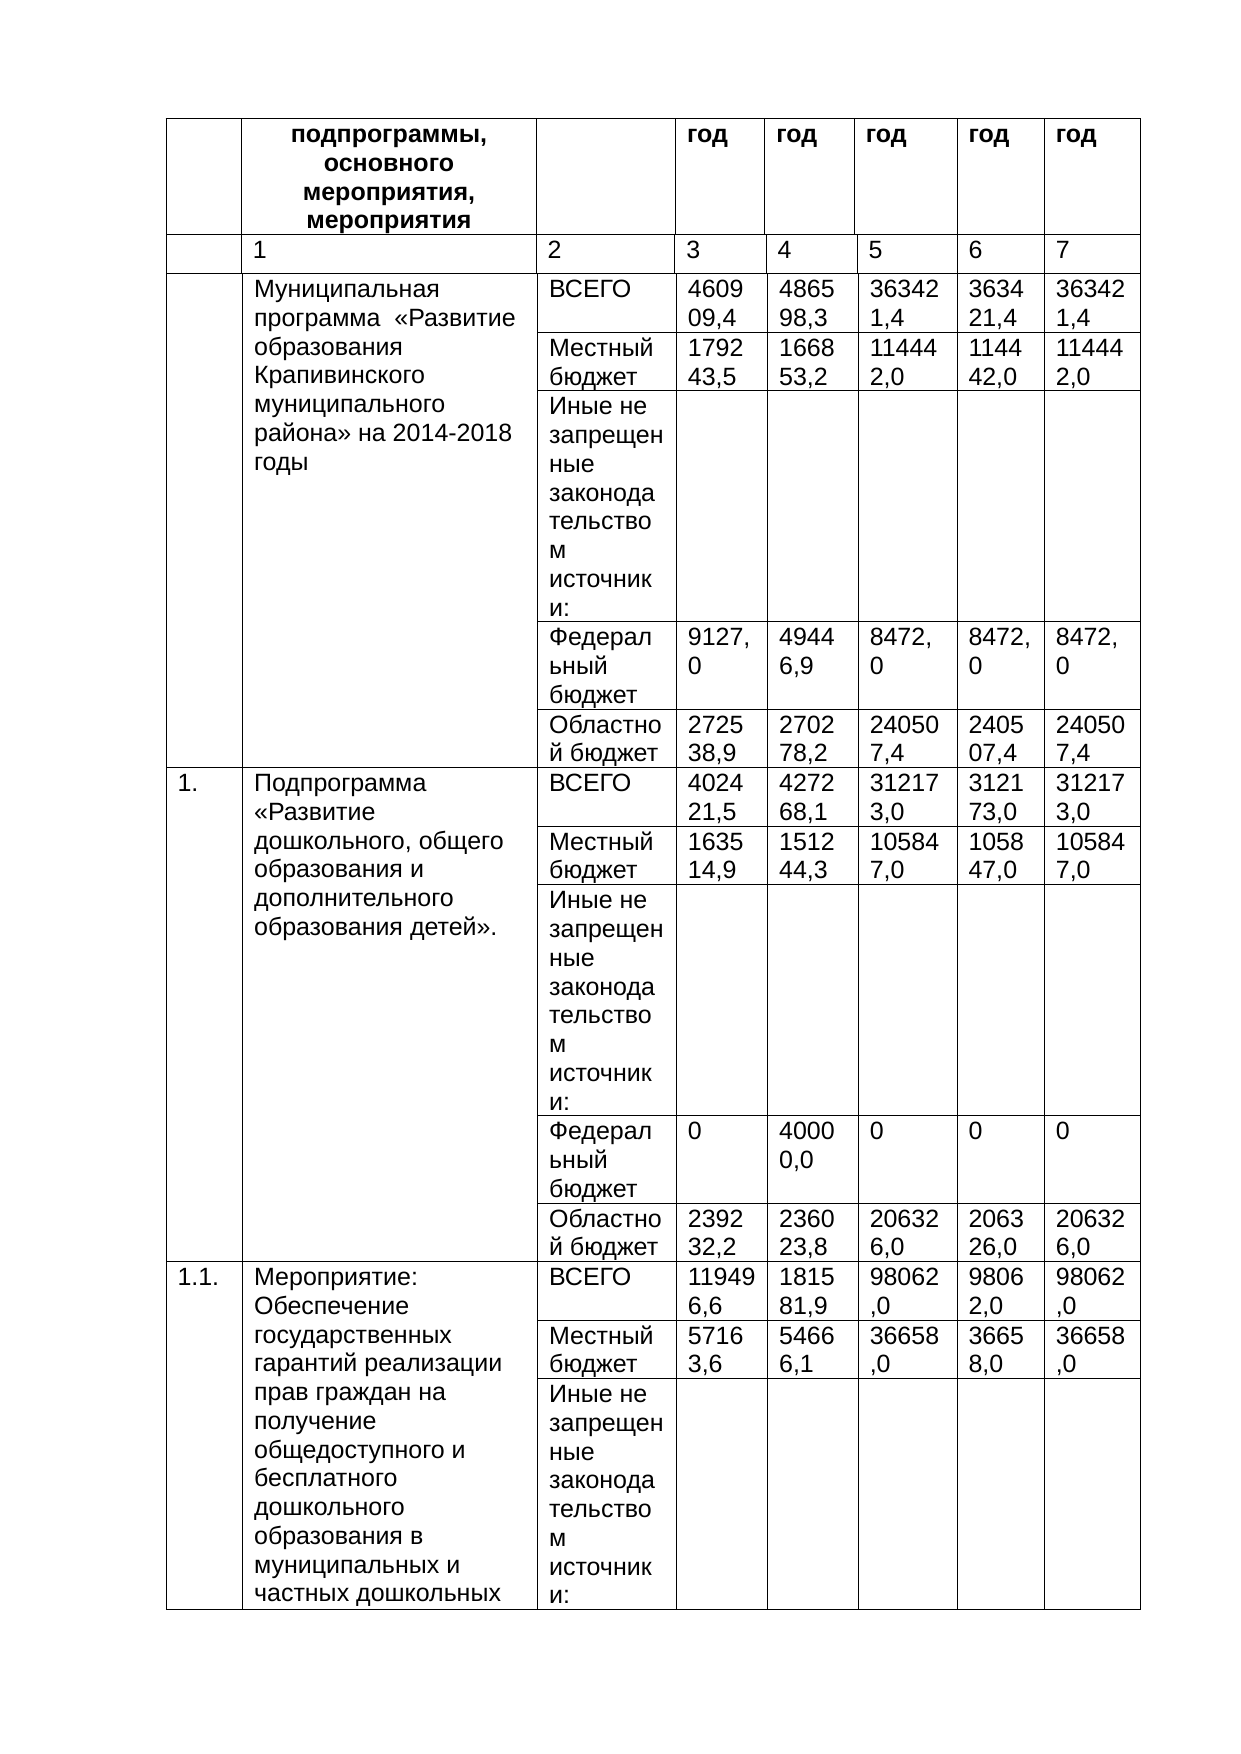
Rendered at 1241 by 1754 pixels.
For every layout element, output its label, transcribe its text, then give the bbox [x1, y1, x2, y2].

table_cell [768, 391, 858, 621]
table_cell 114442,0 [859, 333, 957, 390]
table_cell 114442,0 [1045, 333, 1140, 390]
table_cell 163514,9 [677, 827, 767, 884]
table_cell [859, 885, 957, 1115]
table_cell 105847,0 [1045, 827, 1140, 884]
table_cell 2 [537, 235, 674, 273]
table_cell ВСЕГО [538, 1262, 676, 1319]
table_cell [768, 885, 858, 1115]
table_cell 240507,4 [958, 710, 1044, 767]
table_cell 206326,0 [1045, 1204, 1140, 1261]
table_cell 98062,0 [958, 1262, 1044, 1319]
table_cell 312173,0 [859, 768, 957, 826]
table_cell [677, 1379, 767, 1609]
table_cell 312173,0 [958, 768, 1044, 826]
table_cell Федеральный бюджет [538, 1116, 676, 1202]
table_cell Федеральный бюджет [538, 622, 676, 708]
table_cell 49446,9 [768, 622, 858, 708]
table_cell Муниципальная программа «Развитие образования Крапивинского муниципального района» на 2014-2018 годы [243, 274, 537, 767]
table_cell 8472,0 [859, 622, 957, 708]
table_cell 36658,0 [958, 1321, 1044, 1378]
table_cell 402421,5 [677, 768, 767, 826]
table_cell 239232,2 [677, 1204, 767, 1261]
table_cell 57163,6 [677, 1321, 767, 1378]
table_cell 105847,0 [958, 827, 1044, 884]
table_cell [1045, 885, 1140, 1115]
table_cell 312173,0 [1045, 768, 1140, 826]
table_cell 363421,4 [859, 274, 957, 332]
table_cell [167, 235, 241, 273]
table_cell 54666,1 [768, 1321, 858, 1378]
table_cell 114442,0 [958, 333, 1044, 390]
table_cell 240507,4 [1045, 710, 1140, 767]
table_cell [859, 391, 957, 621]
table_cell 206326,0 [859, 1204, 957, 1261]
table_cell ВСЕГО [538, 768, 676, 826]
table_cell [1045, 1379, 1140, 1609]
table_cell 179243,5 [677, 333, 767, 390]
table_cell 5 [858, 235, 957, 273]
table_cell Иные не запрещенные законодательством источники: [538, 391, 676, 621]
table_cell 98062,0 [1045, 1262, 1140, 1319]
table_cell Местный бюджет [538, 333, 676, 390]
table_cell 181581,9 [768, 1262, 858, 1319]
table_cell 1. [167, 768, 242, 1261]
table_cell [958, 1379, 1044, 1609]
table_cell Иные не запрещенные законодательством источники: [538, 885, 676, 1115]
table_cell [167, 274, 242, 767]
table_cell Подпрограмма «Развитие дошкольного, общего образования и дополнительного образования детей». [243, 768, 537, 1261]
table_cell 98062,0 [859, 1262, 957, 1319]
table_cell 486598,3 [768, 274, 858, 332]
table_cell 6 [958, 235, 1044, 273]
table_cell 0 [859, 1116, 957, 1202]
table_cell Местный бюджет [538, 827, 676, 884]
table_cell 363421,4 [1045, 274, 1140, 332]
table_cell 36658,0 [859, 1321, 957, 1378]
table_cell 236023,8 [768, 1204, 858, 1261]
table_cell 427268,1 [768, 768, 858, 826]
table_cell 166853,2 [768, 333, 858, 390]
table_cell 0 [1045, 1116, 1140, 1202]
table_cell Местный бюджет [538, 1321, 676, 1378]
table_cell 151244,3 [768, 827, 858, 884]
table_cell [1045, 391, 1140, 621]
table_cell 363421,4 [958, 274, 1044, 332]
table_cell 8472,0 [1045, 622, 1140, 708]
table_cell 119496,6 [677, 1262, 767, 1319]
table_cell 1 [242, 235, 536, 273]
table_cell 2018 год [1045, 119, 1140, 234]
table_cell 460909,4 [677, 274, 767, 332]
table_cell 2016 год [855, 119, 957, 234]
table_cell 1.1. [167, 1262, 242, 1609]
table_cell 9127,0 [677, 622, 767, 708]
table_cell 2014 год [676, 119, 764, 234]
table_cell 36658,0 [1045, 1321, 1140, 1378]
table_cell Иные не запрещенные законодательством источники: [538, 1379, 676, 1609]
table_cell Областной бюджет [538, 710, 676, 767]
table_cell [768, 1379, 858, 1609]
table_cell 272538,9 [677, 710, 767, 767]
table_cell 0 [958, 1116, 1044, 1202]
table_cell 40000,0 [768, 1116, 858, 1202]
table_cell [958, 885, 1044, 1115]
table_cell 270278,2 [768, 710, 858, 767]
table_cell ВСЕГО [538, 274, 676, 332]
table_cell 2017 год [958, 119, 1044, 234]
table_cell 206326,0 [958, 1204, 1044, 1261]
table_cell 7 [1045, 235, 1140, 273]
table_cell 4 [767, 235, 857, 273]
table_cell [958, 391, 1044, 621]
table_cell 2015 год [765, 119, 854, 234]
table_cell [677, 885, 767, 1115]
table_cell Мероприятие: Обеспечение государственных гарантий реализации прав граждан на получение общедоступного и бесплатного дошкольного образования в муниципальных и частных дошкольных образовательных организациях. [243, 1262, 537, 1609]
table_cell 3 [675, 235, 766, 273]
table_cell 8472,0 [958, 622, 1044, 708]
table_cell 0 [677, 1116, 767, 1202]
table_cell 240507,4 [859, 710, 957, 767]
table_cell 105847,0 [859, 827, 957, 884]
table_cell Областной бюджет [538, 1204, 676, 1261]
table_cell [677, 391, 767, 621]
table_cell [859, 1379, 957, 1609]
